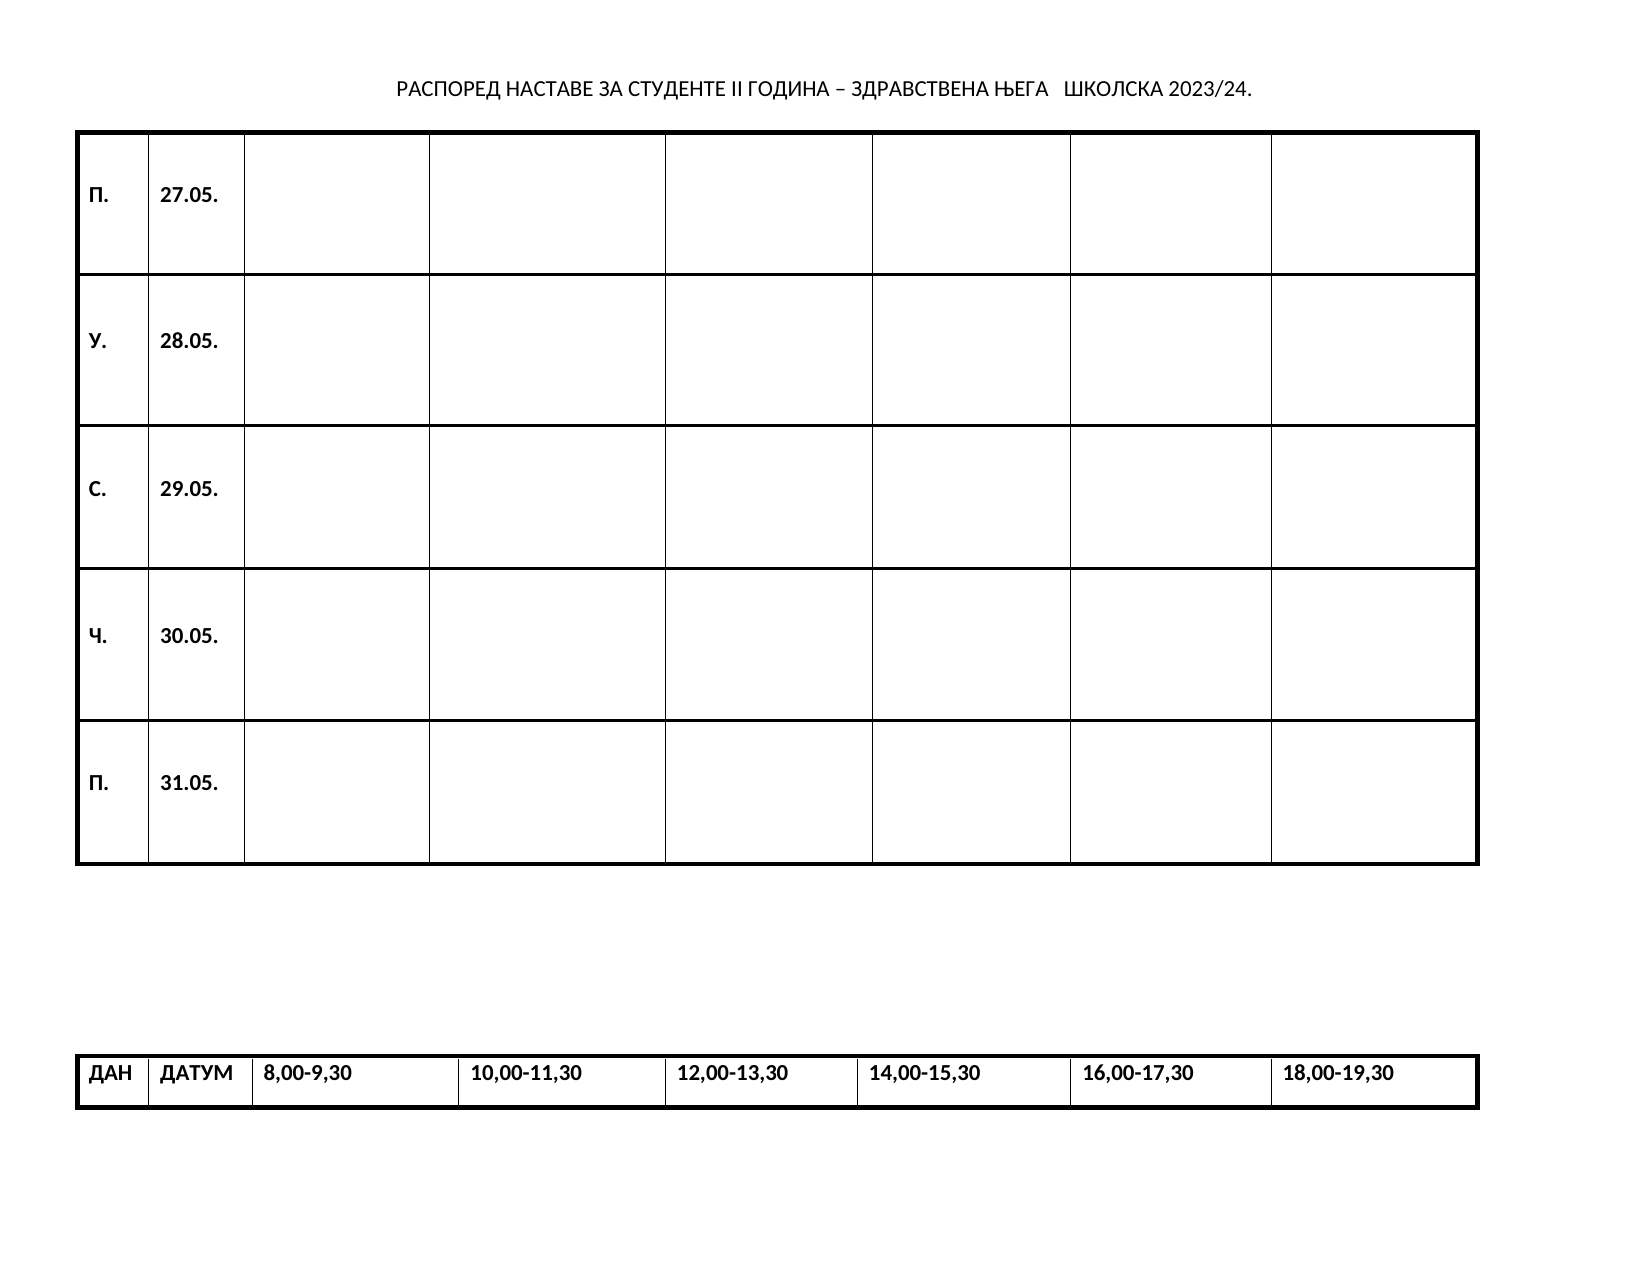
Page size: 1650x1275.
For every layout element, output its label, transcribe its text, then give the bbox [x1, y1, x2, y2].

table_cell [1272, 427, 1475, 567]
table_cell [430, 570, 665, 718]
table_cell [873, 427, 1070, 567]
table_cell [1272, 570, 1475, 718]
table_cell [873, 570, 1070, 718]
table_header ДАТУМ [149, 1058, 252, 1105]
table_cell 27.05. [149, 135, 244, 273]
table_header 14,00-15,30 [858, 1058, 1070, 1105]
table_cell [666, 722, 872, 862]
table_cell [1272, 722, 1475, 862]
table_cell [666, 135, 872, 273]
table_header ДАН [80, 1058, 148, 1105]
table_cell 29.05. [149, 427, 244, 567]
table_cell [1272, 276, 1475, 424]
table_cell [873, 722, 1070, 862]
table_cell [245, 570, 429, 718]
table_header 12,00-13,30 [666, 1058, 857, 1105]
table_cell [245, 135, 429, 273]
table_header 16,00-17,30 [1071, 1058, 1271, 1105]
table_cell [666, 276, 872, 424]
table_cell [1071, 570, 1271, 718]
table_cell [430, 722, 665, 862]
table_cell 31.05. [149, 722, 244, 862]
table_header 10,00-11,30 [459, 1058, 665, 1105]
table_cell [1071, 427, 1271, 567]
table_cell [666, 570, 872, 718]
table_cell Ч. [80, 570, 148, 718]
table_header 8,00-9,30 [253, 1058, 458, 1105]
table_cell У. [80, 276, 148, 424]
table_cell П. [80, 135, 148, 273]
table_header 18,00-19,30 [1272, 1058, 1475, 1105]
table_cell [1071, 135, 1271, 273]
table_cell 28.05. [149, 276, 244, 424]
table_cell [430, 135, 665, 273]
table_cell [430, 276, 665, 424]
table_cell [873, 135, 1070, 273]
table_cell П. [80, 722, 148, 862]
table_cell [245, 276, 429, 424]
table_cell [873, 276, 1070, 424]
table_cell [1071, 722, 1271, 862]
table_cell [245, 427, 429, 567]
table_cell [245, 722, 429, 862]
table_cell С. [80, 427, 148, 567]
table_cell [666, 427, 872, 567]
table_cell 30.05. [149, 570, 244, 718]
table_cell [430, 427, 665, 567]
table_cell [1272, 135, 1475, 273]
table_cell [1071, 276, 1271, 424]
